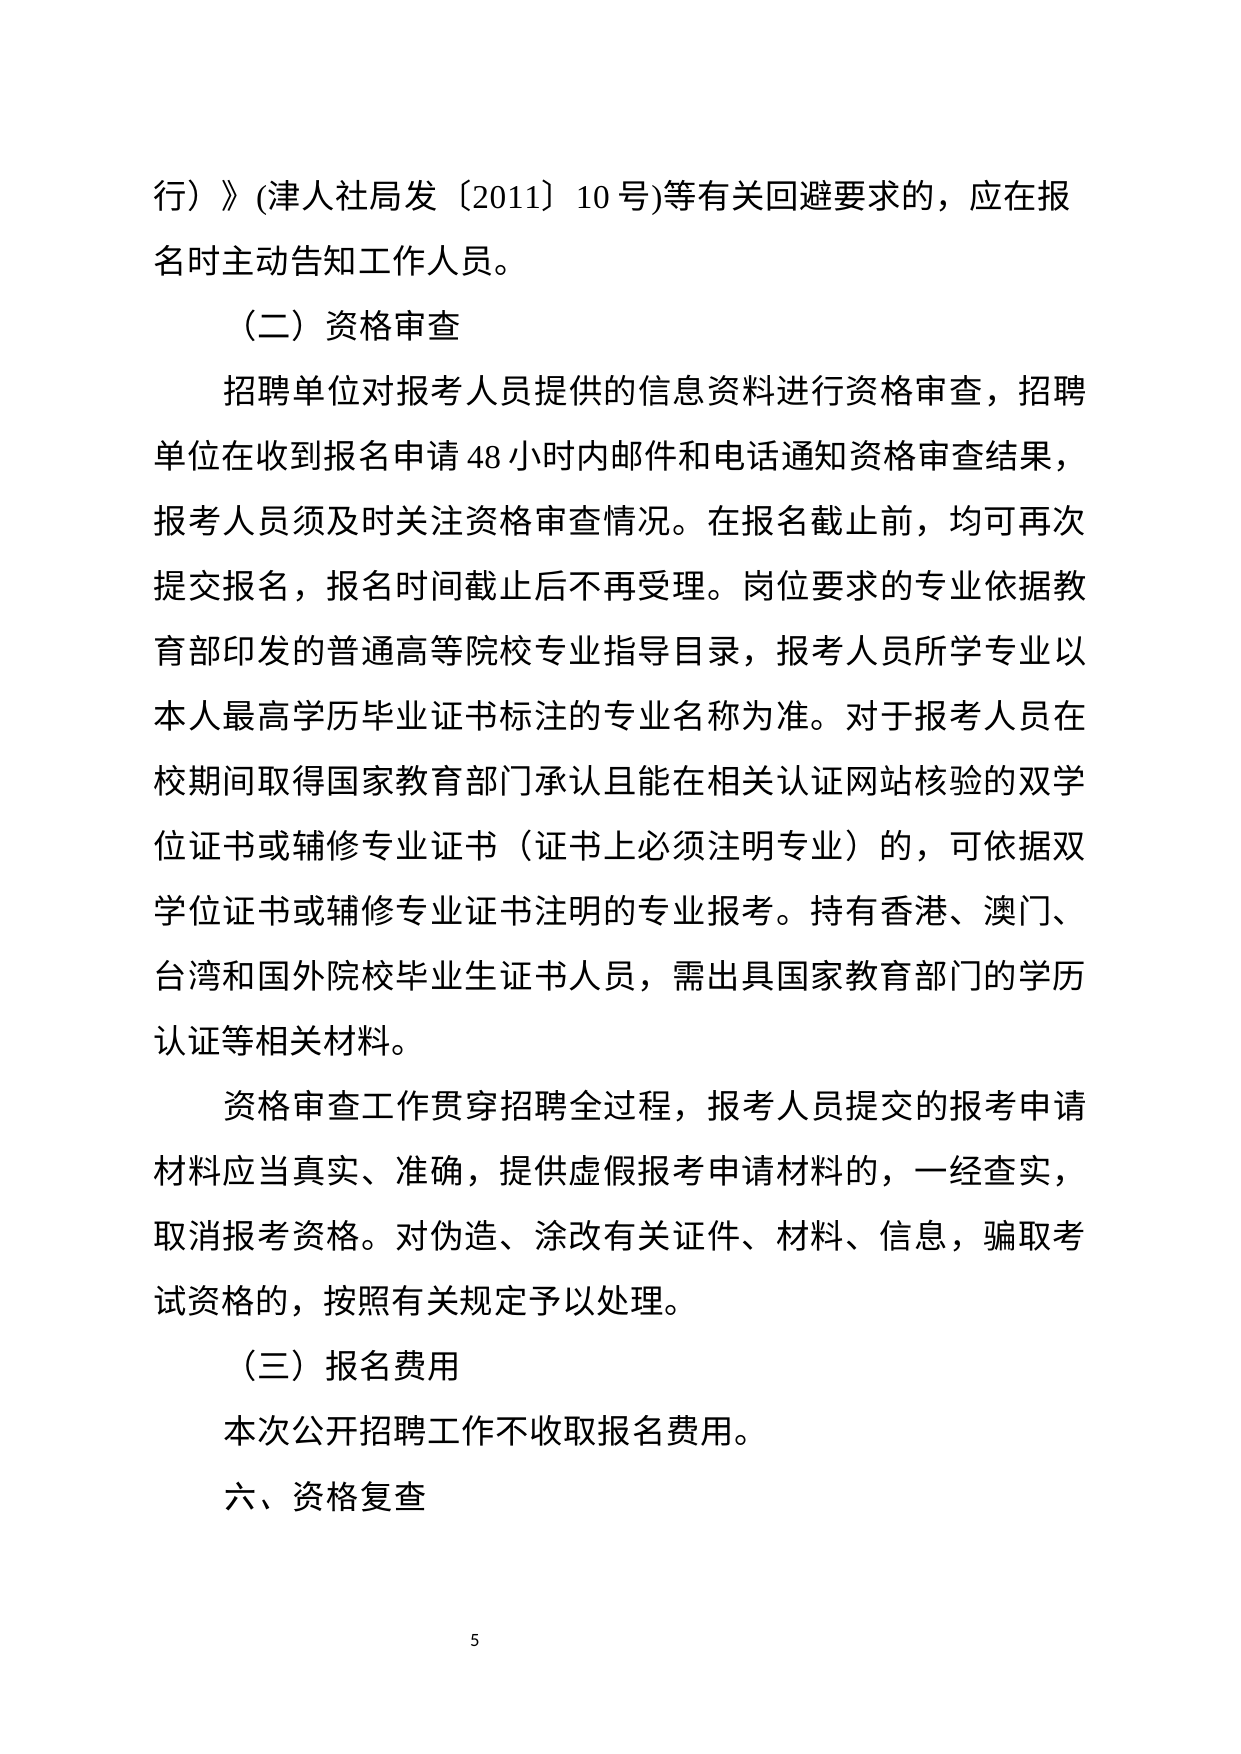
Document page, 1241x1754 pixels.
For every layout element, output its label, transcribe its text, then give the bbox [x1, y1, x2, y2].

text 六、资格复查 [153, 1462, 1087, 1527]
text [153, 162, 1087, 292]
text （二）资格审查 [153, 292, 1087, 357]
text 招聘单位对报考人员提供的信息资料进行资格审查，招聘单位在收到报名申请48小时内邮件和电话通知资格审查结果，报考人员须及时关注资格审查情况。在报名截止前，均可再次提交报名，报名时间截止后不再受理。岗位要求的专业依据教育部印发的普通高等院校专业指导目录，报考人员所学专业以本人最高学历毕业证书标注的专业名称为准。对于报考人员在校期间取得国家教育部门承认且能在相关认证网站核验的双学位证书或辅修专业证书（证书上必须注明专业）的，可依据双学位证书或辅修专业证书注明的专业报考。持有香港、澳门、台湾和国外院校毕业生证书人员，需出具国家教育部门的学历认证等相关材料。 [153, 357, 1087, 1072]
text 本次公开招聘工作不收取报名费用。 [153, 1397, 1087, 1462]
text 资格审查工作贯穿招聘全过程，报考人员提交的报考申请材料应当真实、准确，提供虚假报考申请材料的，一经查实，取消报考资格。对伪造、涂改有关证件、材料、信息，骗取考试资格的，按照有关规定予以处理。 [153, 1072, 1087, 1332]
text （三）报名费用 [153, 1332, 1087, 1397]
